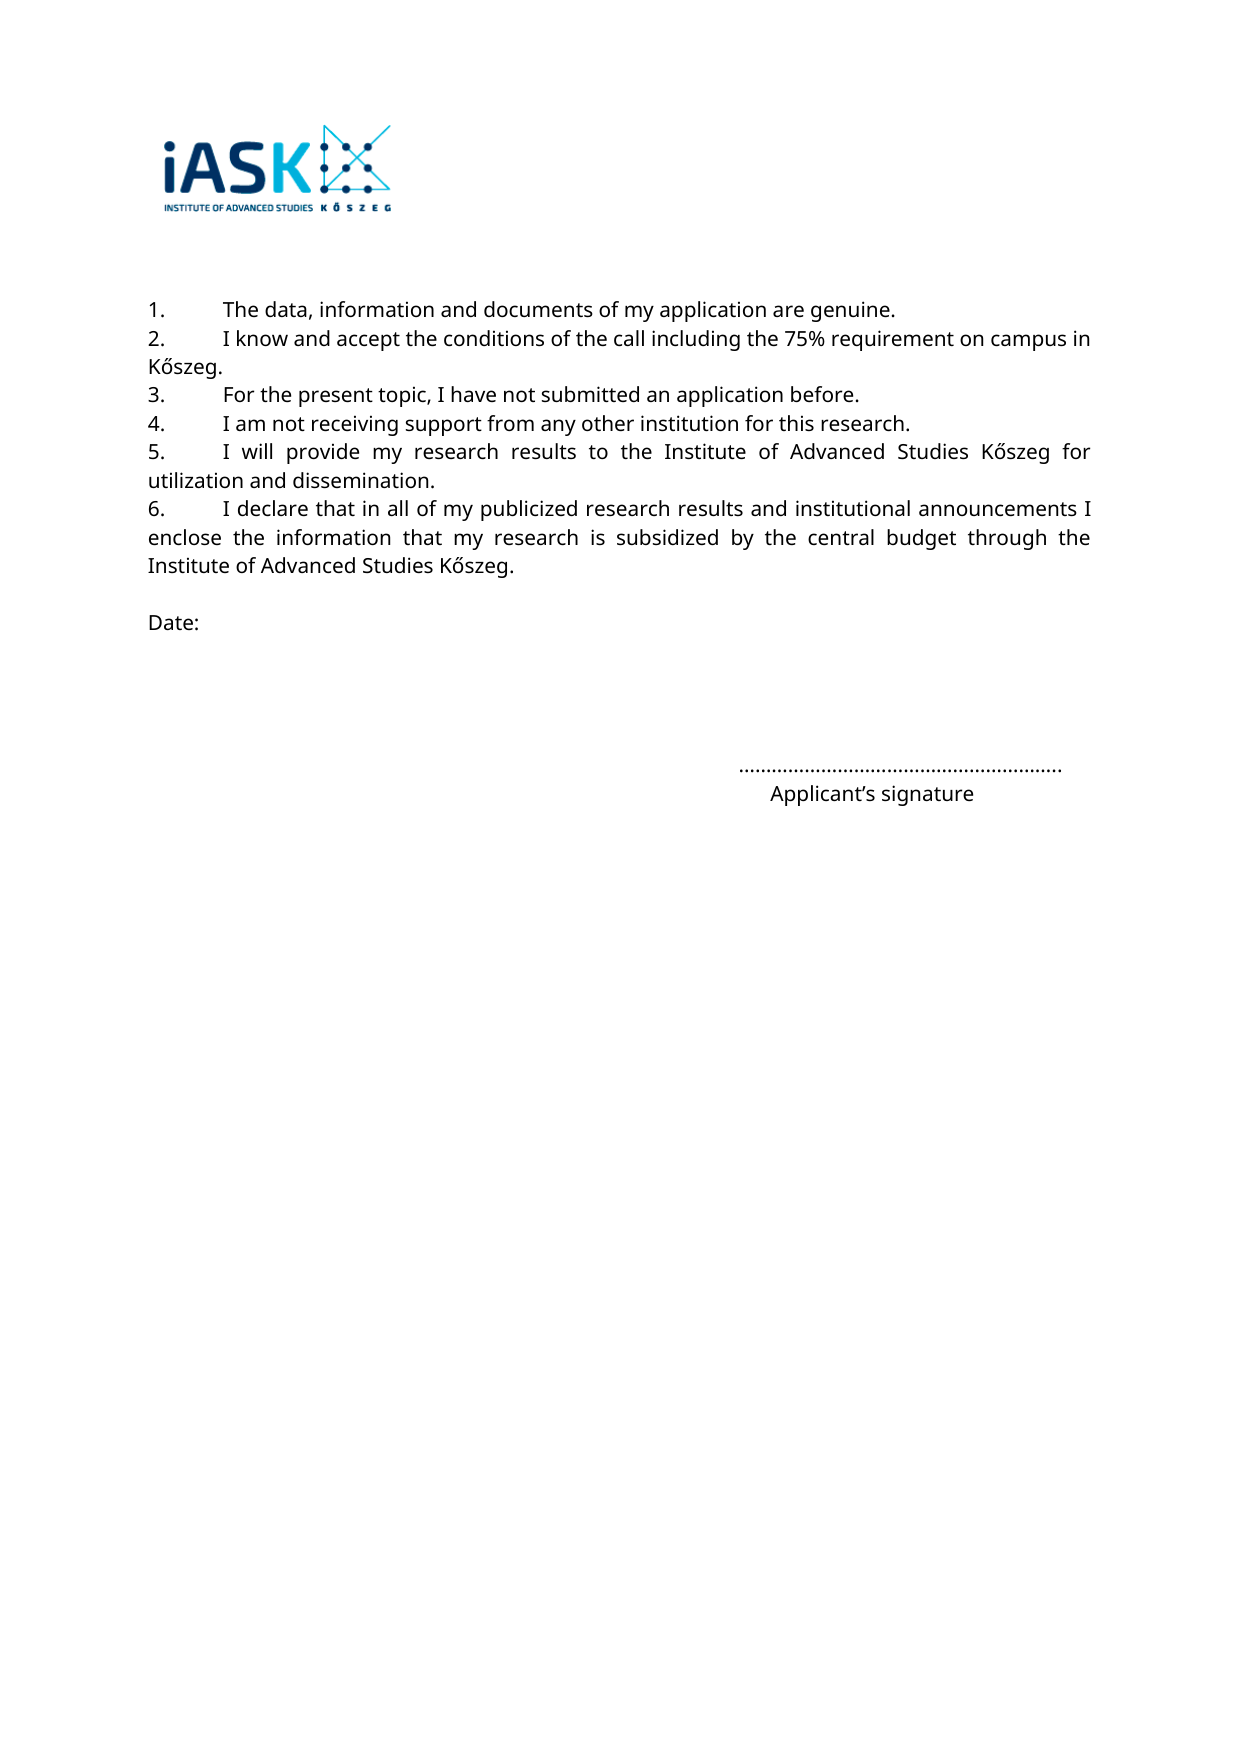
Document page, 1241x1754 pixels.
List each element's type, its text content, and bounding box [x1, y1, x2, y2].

text ………………………………………………….. [738, 750, 1093, 779]
text Applicant’s signature [148, 779, 974, 807]
list I am not receiving support from any other institution for this research. [148, 409, 1093, 437]
text Date: [148, 608, 1093, 637]
list I will provide my research results to the Institute of Advanced Studies Kőszeg for utilization and dissemination. [148, 437, 1093, 494]
list For the present topic, I have not submitted an application before. [148, 381, 1093, 409]
list The data, information and documents of my application are genuine. [148, 295, 1093, 324]
list I know and accept the conditions of the call including the 75% requirement on campus in Kőszeg. [148, 324, 1093, 381]
picture [147, 118, 409, 219]
list I declare that in all of my publicized research results and institutional announcements I enclose the information that my research is subsidized by the central budget through the Institute of Advanced Studies Kőszeg. [148, 494, 1093, 580]
